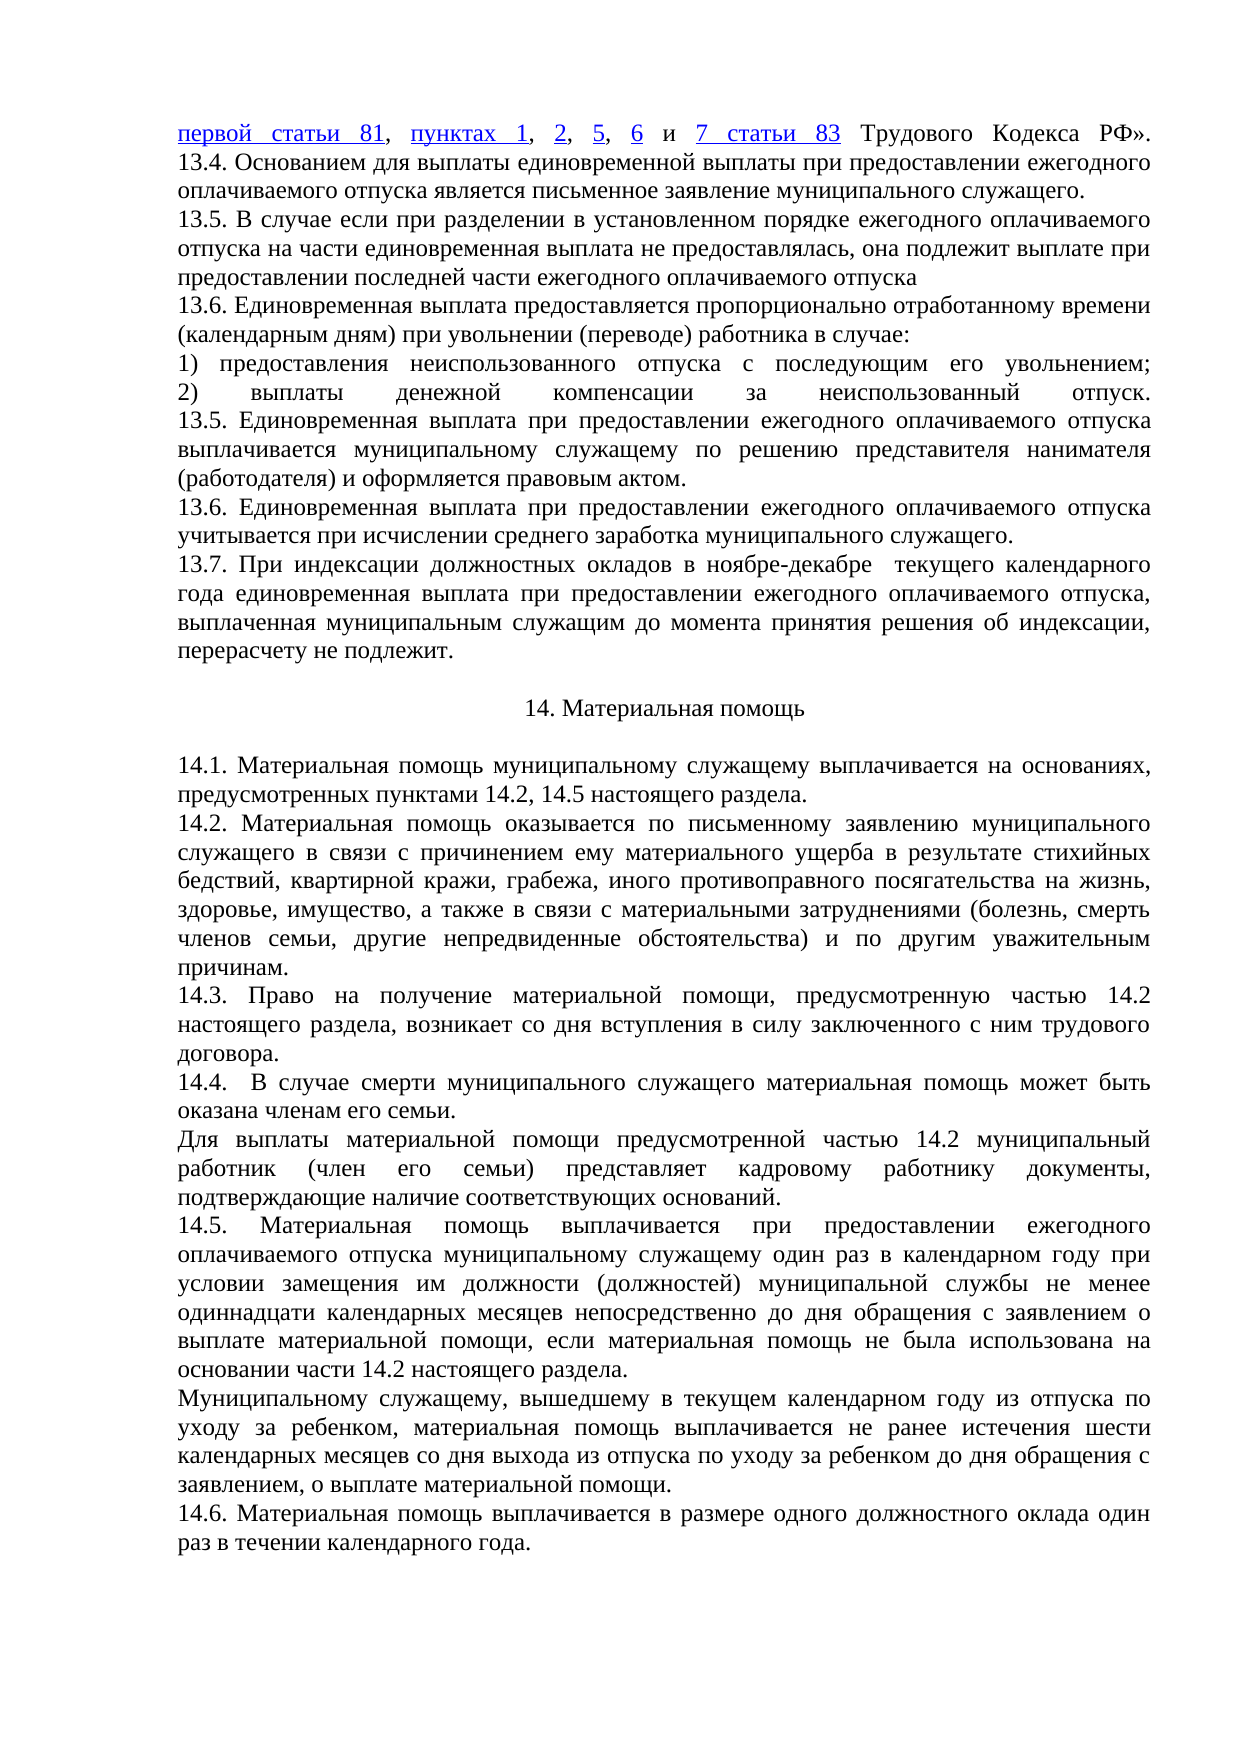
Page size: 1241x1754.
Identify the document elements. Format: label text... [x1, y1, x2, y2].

text 1) предоставления неиспользованного отпуска с последующим его увольнением; 2) выплаты денежной компенсации за неиспользованный отпуск. 13.5. Единовременная выплата при предоставлении ежегодного оплачиваемого отпуска выплачивается муниципальному служащему по решению представителя нанимателя (работодателя) и оформляется правовым актом. [177, 348, 1152, 492]
text 14.1. Материальная помощь муниципальному служащему выплачивается на основаниях, предусмотренных пунктами 14.2, 14.5 настоящего раздела. [177, 751, 1152, 808]
text 14.3. Право на получение материальной помощи, предусмотренную частью 14.2 настоящего раздела, возникает со дня вступления в силу заключенного с ним трудового договора. [177, 981, 1152, 1067]
text Муниципальному служащему, вышедшему в текущем календарном году из отпуска по уходу за ребенком, материальная помощь выплачивается не ранее истечения шести календарных месяцев со дня выхода из отпуска по уходу за ребенком до дня обращения с заявлением, о выплате материальной помощи. [177, 1383, 1152, 1498]
text 14.5. Материальная помощь выплачивается при предоставлении ежегодного оплачиваемого отпуска муниципальному служащему один раз в календарном году при условии замещения им должности (должностей) муниципальной службы не менее одиннадцати календарных месяцев непосредственно до дня обращения с заявлением о выплате материальной помощи, если материальная помощь не была использована на основании части 14.2 настоящего раздела. [177, 1211, 1152, 1383]
text 14.4. В случае смерти муниципального служащего материальная помощь может быть оказана членам его семьи. [177, 1067, 1152, 1124]
text Для выплаты материальной помощи предусмотренной частью 14.2 муниципальный работник (член его семьи) представляет кадровому работнику документы, подтверждающие наличие соответствующих оснований. [177, 1124, 1152, 1211]
text 13.5. В случае если при разделении в установленном порядке ежегодного оплачиваемого отпуска на части единовременная выплата не предоставлялась, она подлежит выплате при предоставлении последней части ежегодного оплачиваемого отпуска [177, 204, 1152, 291]
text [177, 118, 1152, 204]
text 14. Материальная помощь [177, 693, 1152, 722]
text 13.7. При индексации должностных окладов в ноябре-декабре текущего календарного года единовременная выплата при предоставлении ежегодного оплачиваемого отпуска, выплаченная муниципальным служащим до момента принятия решения об индексации, перерасчету не подлежит. [177, 549, 1152, 664]
text 13.6. Единовременная выплата при предоставлении ежегодного оплачиваемого отпуска учитывается при исчислении среднего заработка муниципального служащего. [177, 492, 1152, 549]
text 13.6. Единовременная выплата предоставляется пропорционально отработанному времени (календарным дням) при увольнении (переводе) работника в случае: [177, 291, 1152, 348]
text 14.6. Материальная помощь выплачивается в размере одного должностного оклада один раз в течении календарного года. [177, 1498, 1152, 1556]
text 14.2. Материальная помощь оказывается по письменному заявлению муниципального служащего в связи с причинением ему материального ущерба в результате стихийных бедствий, квартирной кражи, грабежа, иного противоправного посягательства на жизнь, здоровье, имущество, а также в связи с материальными затруднениями (болезнь, смерть членов семьи, другие непредвиденные обстоятельства) и по другим уважительным причинам. [177, 808, 1152, 981]
